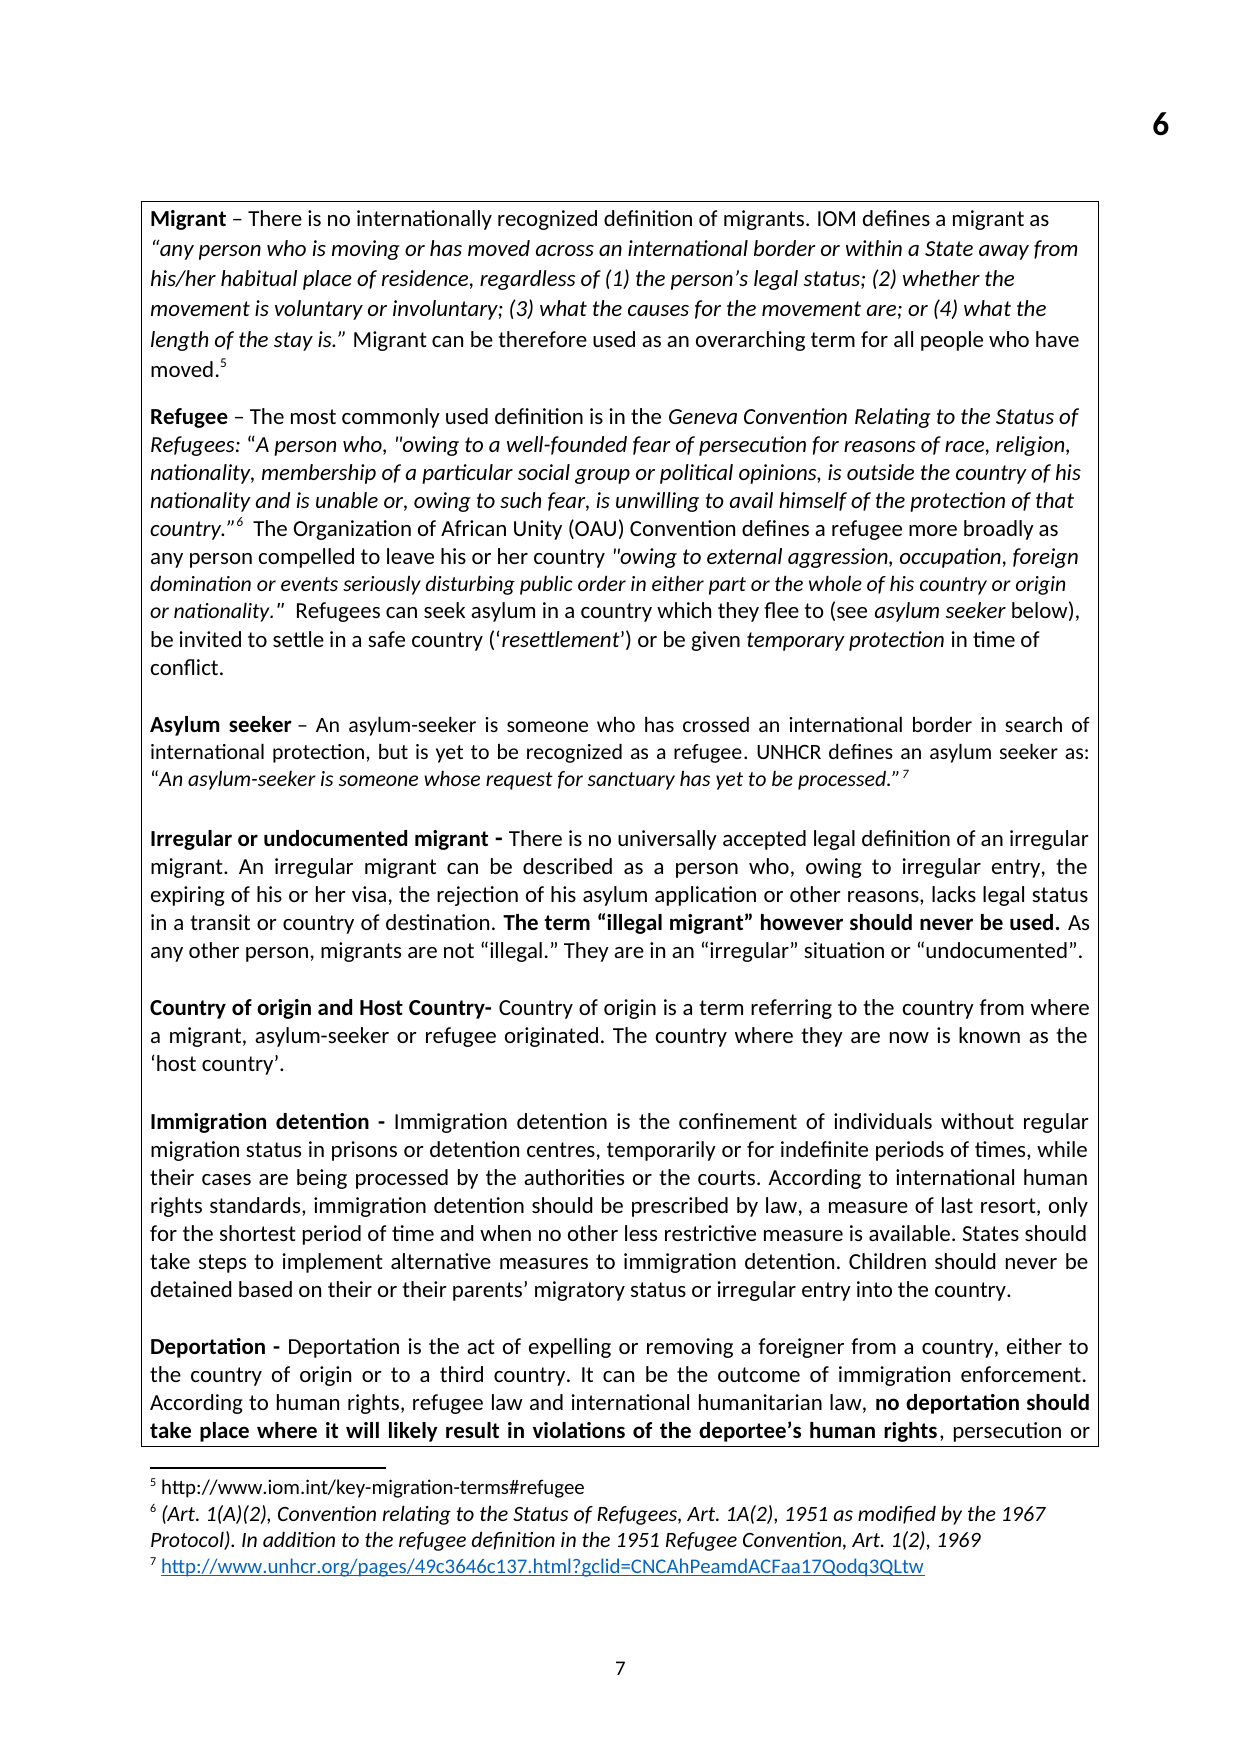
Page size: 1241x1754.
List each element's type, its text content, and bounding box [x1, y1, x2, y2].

text Migrant – There is no internationally recognized definition of migrants. IOM defines a migrant as “any person who is moving or has moved across an international border or within a State away from his/her habitual place of residence, regardless of (1) the person’s legal status; (2) whether the movement is voluntary or involuntary; (3) what the causes for the movement are; or (4) what the length of the stay is.” Migrant can be therefore used as an overarching term for all people who have moved. [142, 202, 1098, 383]
text Country of origin and Host Country- Country of origin is a term referring to the country from where a migrant, asylum-seeker or refugee originated. The country where they are now is known as the ‘host country’. [142, 990, 1098, 1078]
text Immigration detention - Immigration detention is the confinement of individuals without regular migration status in prisons or detention centres, temporarily or for indefinite periods of times, while their cases are being processed by the authorities or the courts. According to international human rights standards, immigration detention should be prescribed by law, a measure of last resort, only for the shortest period of time and when no other less restrictive measure is available. States should take steps to implement alternative measures to immigration detention. Children should never be detained based on their or their parents’ migratory status or irregular entry into the country. [142, 1104, 1098, 1303]
text Asylum seeker – An asylum-seeker is someone who has crossed an international border in search of international protection, but is yet to be recognized as a refugee. UNHCR defines an asylum seeker as: “An asylum-seeker is someone whose request for sanctuary has yet to be processed.” [142, 707, 1098, 793]
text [142, 1329, 1098, 1446]
text Refugee – The most commonly used definition is in the Geneva Convention Relating to the Status of Refugees: “A person who, "owing to a well-founded fear of persecution for reasons of race, religion, nationality, membership of a particular social group or political opinions, is outside the country of his nationality and is unable or, owing to such fear, is unwilling to avail himself of the protection of that country.” The Organization of African Unity (OAU) Convention defines a refugee more broadly as any person compelled to leave his or her country "owing to external aggression, occupation, foreign domination or events seriously disturbing public order in either part or the whole of his country or origin or nationality." Refugees can seek asylum in a country which they flee to (see asylum seeker below), be invited to settle in a safe country (‘resettlement’) or be given temporary protection in time of conflict. [142, 399, 1098, 681]
text Irregular or undocumented migrant - There is no universally accepted legal definition of an irregular migrant. An irregular migrant can be described as a person who, owing to irregular entry, the expiring of his or her visa, the rejection of his asylum application or other reasons, lacks legal status in a transit or country of destination. The term “illegal migrant” however should never be used. As any other person, migrants are not “illegal.” They are in an “irregular” situation or “undocumented”. [142, 819, 1098, 964]
